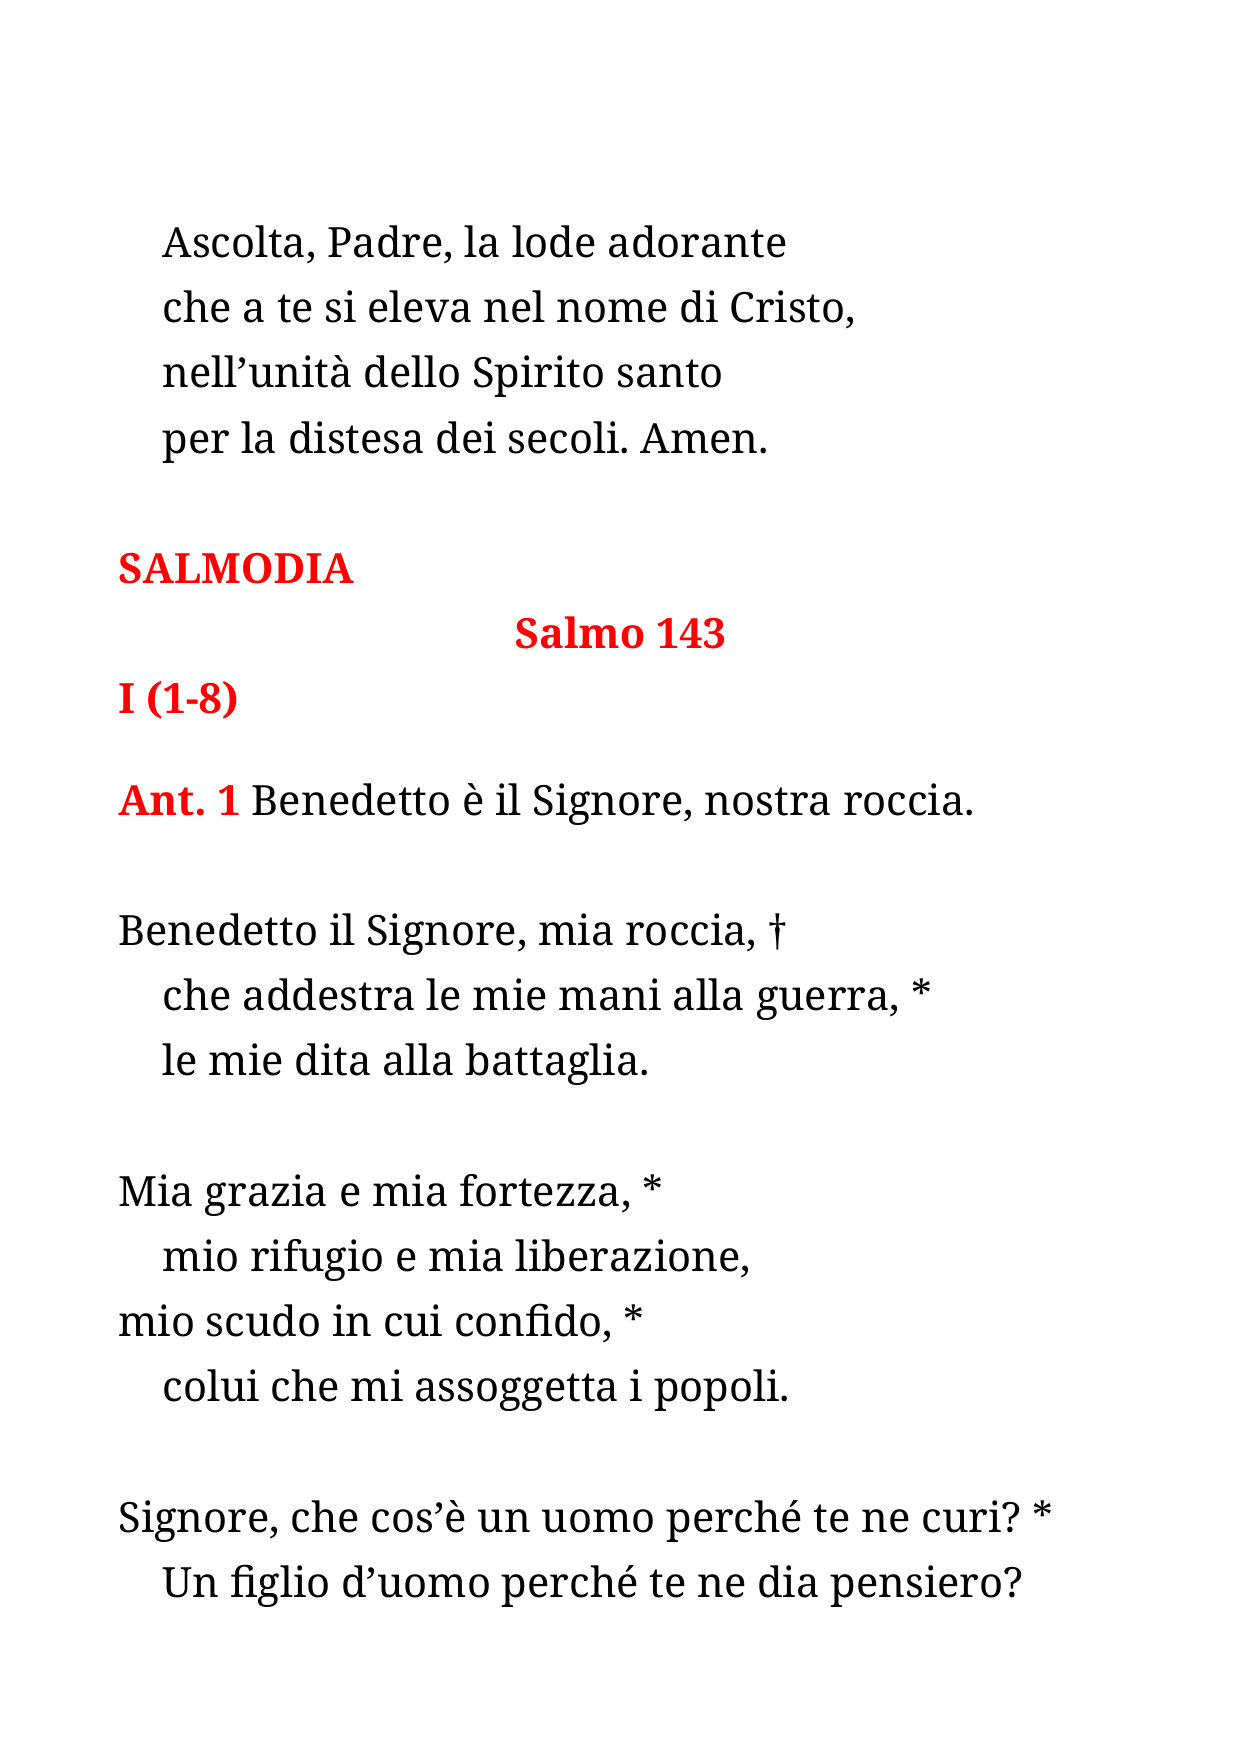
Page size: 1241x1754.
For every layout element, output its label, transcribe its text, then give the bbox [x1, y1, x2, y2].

text Benedetto il Signore, mia roccia, † [118, 901, 1122, 958]
text Mia grazia e mia fortezza, * [118, 1162, 1122, 1218]
text SALMODIA [118, 539, 1122, 596]
text Ascolta, Padre, la lode adorante [162, 213, 1122, 269]
text mio scudo in cui confido, * [118, 1292, 1122, 1349]
text mio rifugio e mia liberazione, [118, 1227, 1122, 1284]
text Salmo 143 [118, 604, 1122, 661]
text colui che mi assoggetta i popoli. [118, 1357, 1122, 1414]
text nell’unità dello Spirito santo [162, 343, 1122, 400]
text Ant. 1 Benedetto è il Signore, nostra roccia. [118, 770, 1122, 827]
text per la distesa dei secoli. Amen. [162, 408, 1122, 465]
text Signore, che cos’è un uomo perché te ne curi? * [118, 1488, 1122, 1544]
text che a te si eleva nel nome di Cristo, [162, 278, 1122, 335]
text le mie dita alla battaglia. [118, 1031, 1122, 1088]
text che addestra le mie mani alla guerra, * [118, 966, 1122, 1023]
text I (1-8) [118, 669, 1122, 726]
text Un figlio d’uomo perché te ne dia pensiero? [118, 1553, 1122, 1610]
